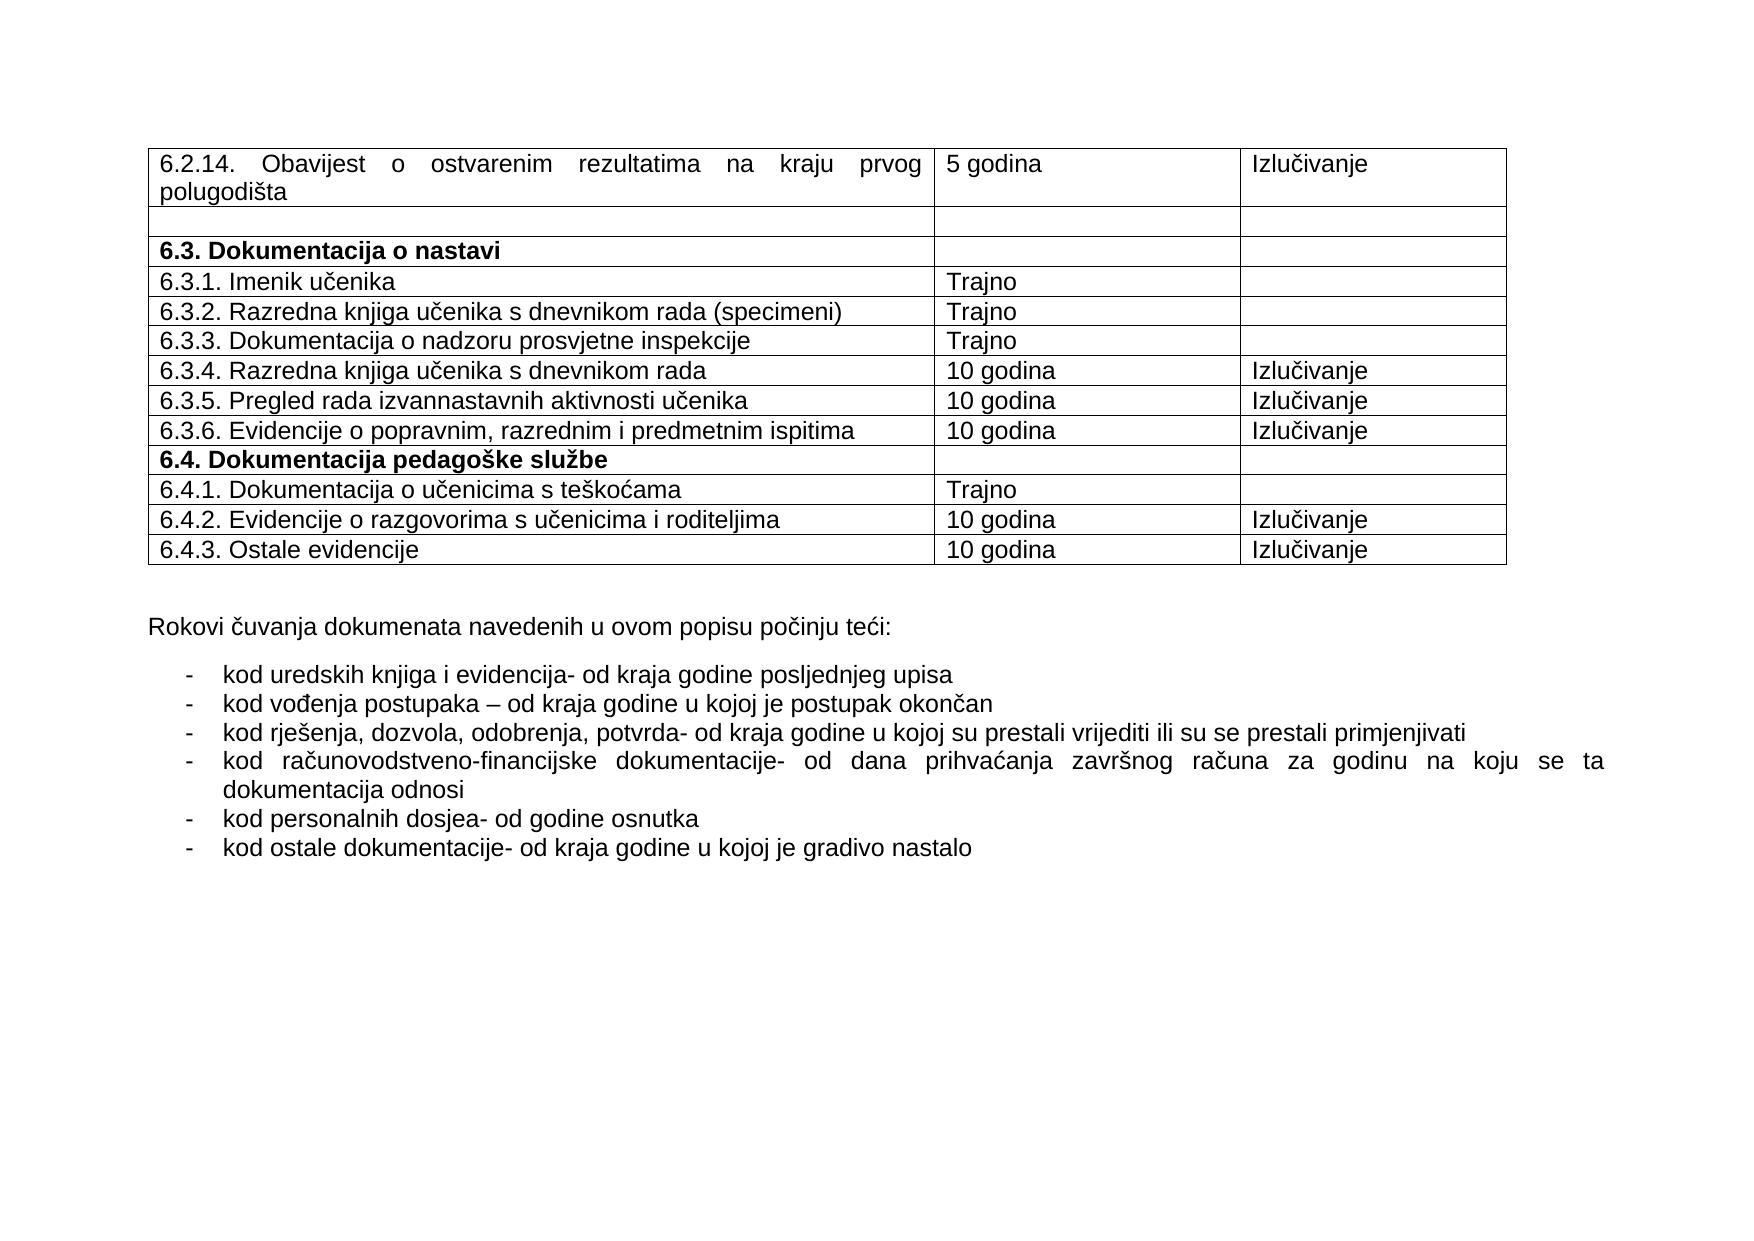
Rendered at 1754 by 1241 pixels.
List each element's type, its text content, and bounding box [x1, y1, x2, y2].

list kod rješenja, dozvola, odobrenja, potvrda- od kraja godine u kojoj su prestali vrijediti ili su se prestali primjenjivati [185, 718, 1606, 746]
table_cell Izlučivanje [1241, 505, 1506, 534]
table_cell [1241, 267, 1506, 296]
list kod uredskih knjiga i evidencija- od kraja godine posljednjeg upisa [185, 660, 1606, 689]
text Rokovi čuvanja dokumenata navedenih u ovom popisu počinju teći: [148, 612, 1606, 641]
table_cell Izlučivanje [1241, 416, 1506, 444]
table_cell [1241, 326, 1506, 355]
table_cell Trajno [935, 326, 1240, 355]
table_cell Izlučivanje [1241, 386, 1506, 415]
table_cell 6.4.2. Evidencije o razgovorima s učenicima i roditeljima [149, 505, 934, 534]
table_cell [1241, 475, 1506, 504]
list kod personalnih dosjea- od godine osnutka [185, 804, 1606, 833]
table_cell 6.3.3. Dokumentacija o nadzoru prosvjetne inspekcije [149, 326, 934, 355]
table_cell 10 godina [935, 416, 1240, 444]
table_cell 6.4. Dokumentacija pedagoške službe [149, 446, 934, 474]
table_cell [1241, 297, 1506, 325]
table_cell 6.2.14. Obavijest o ostvarenim rezultatima na kraju prvog polugodišta [149, 149, 934, 206]
table_cell 10 godina [935, 535, 1240, 564]
table_cell [1241, 207, 1506, 236]
table_cell Trajno [935, 475, 1240, 504]
table_cell Trajno [935, 297, 1240, 325]
table_cell [935, 207, 1240, 236]
table_cell 6.3. Dokumentacija o nastavi [149, 237, 934, 266]
table_cell 10 godina [935, 505, 1240, 534]
table_cell 6.3.1. Imenik učenika [149, 267, 934, 296]
table_cell [149, 207, 934, 236]
table_cell 6.3.2. Razredna knjiga učenika s dnevnikom rada (specimeni) [149, 297, 934, 325]
table_cell Izlučivanje [1241, 356, 1506, 385]
table_cell [1241, 446, 1506, 474]
list kod računovodstveno-financijske dokumentacije- od dana prihvaćanja završnog računa za godinu na koju se ta dokumentacija odnosi [185, 746, 1606, 804]
table_cell 5 godina [935, 149, 1240, 206]
list kod ostale dokumentacije- od kraja godine u kojoj je gradivo nastalo [185, 833, 1606, 861]
table_cell 10 godina [935, 386, 1240, 415]
table_cell 6.3.5. Pregled rada izvannastavnih aktivnosti učenika [149, 386, 934, 415]
table_cell 10 godina [935, 356, 1240, 385]
table_cell [1241, 237, 1506, 266]
table_cell Trajno [935, 267, 1240, 296]
table_cell [935, 237, 1240, 266]
table_cell 6.3.4. Razredna knjiga učenika s dnevnikom rada [149, 356, 934, 385]
list kod vođenja postupaka – od kraja godine u kojoj je postupak okončan [185, 689, 1606, 718]
table_cell 6.3.6. Evidencije o popravnim, razrednim i predmetnim ispitima [149, 416, 934, 444]
table_cell 6.4.3. Ostale evidencije [149, 535, 934, 564]
table_cell Izlučivanje [1241, 149, 1506, 206]
table_cell 6.4.1. Dokumentacija o učenicima s teškoćama [149, 475, 934, 504]
table_cell Izlučivanje [1241, 535, 1506, 564]
table_cell [935, 446, 1240, 474]
